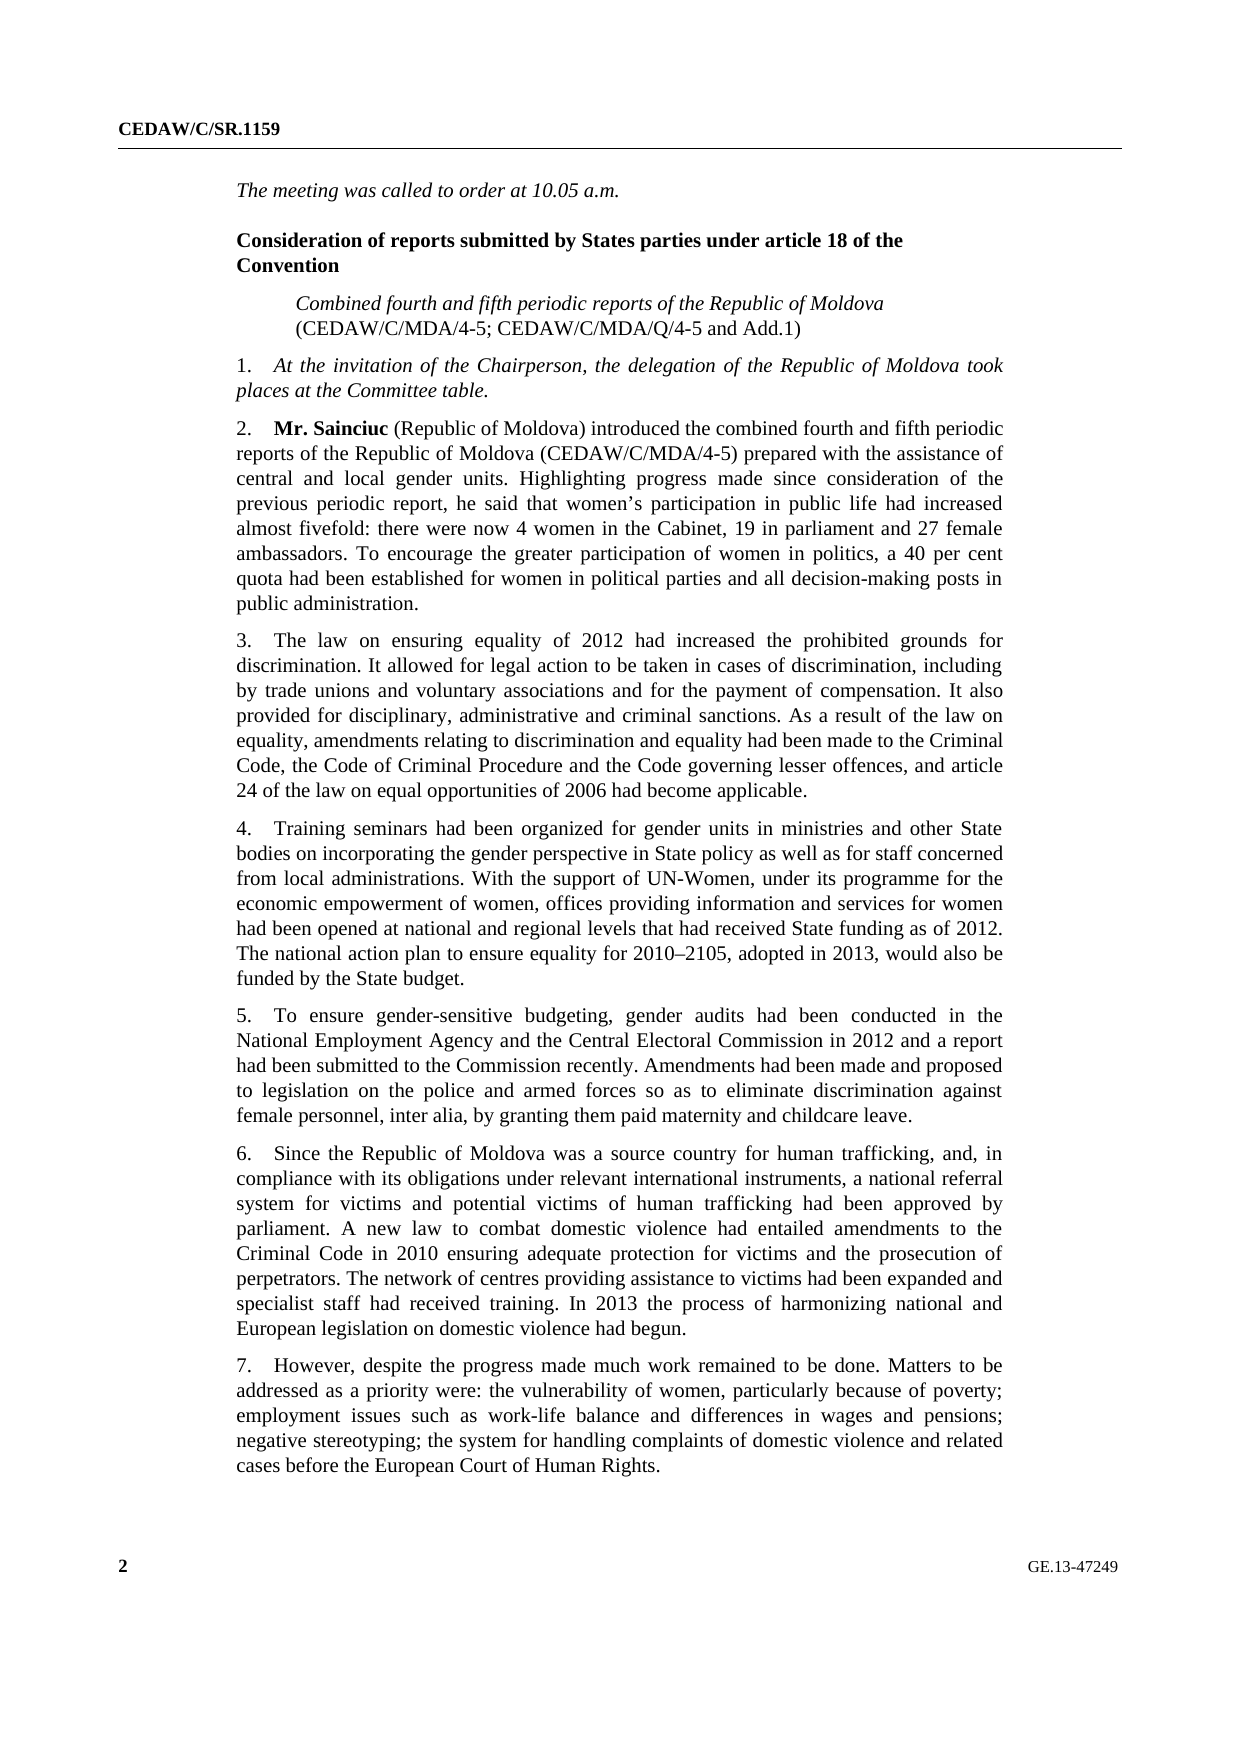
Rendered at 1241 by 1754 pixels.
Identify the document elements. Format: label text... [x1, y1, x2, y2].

text Consideration of reports submitted by States parties under article 18 of the Convention [118, 227, 1004, 277]
text At the invitation of the Chairperson, the delegation of the took places at the Committee table. [236, 352, 1004, 402]
text Mr. Sainciuc ( of ) introduced the combined fourth and fifth periodic reports of the (CEDAW/C/MDA/4-5) prepared with the assistance of central and local gender units. Highlighting progress made since consideration of the previous periodic report, he said that women’s participation in public life had increased almost fivefold: there were now 4 women in the Cabinet, 19 in parliament and 27 female ambassadors. To encourage the greater participation of women in politics, a 40 per cent quota had been established for women in political parties and all decision-making posts in public administration. [236, 415, 1004, 615]
text However, despite the progress made much work remained to be done. Matters to be addressed as a priority were: the vulnerability of women, particularly because of poverty; employment issues such as work-life balance and differences in wages and pensions; negative stereotyping; the system for handling complaints of domestic violence and related cases before the European Court of Human Rights. [236, 1352, 1004, 1477]
text The law on ensuring equality of 2012 had increased the prohibited grounds for discrimination. It allowed for legal action to be taken in cases of discrimination, including by trade unions and voluntary associations and for the payment of compensation. It also provided for disciplinary, administrative and criminal sanctions. As a result of the law on equality, amendments relating to discrimination and equality had been made to the Criminal Code, the Code of Criminal Procedure and the Code governing lesser offences, and article 24 of the law on equal opportunities of 2006 had become applicable. [236, 627, 1004, 802]
text To ensure gender-sensitive budgeting, gender audits had been conducted in the National Employment Agency and the Central Electoral Commission in 2012 and a report had been submitted to the Commission recently. Amendments had been made and proposed to legislation on the police and armed forces so as to eliminate discrimination against female personnel, inter alia, by granting them paid maternity and childcare leave. [236, 1002, 1004, 1127]
text Combined fourth and fifth periodic reports of the (CEDAW/C/MDA/4-5; CEDAW/C/MDA/Q/4-5 and Add.1) [295, 290, 1004, 340]
text Since the was a source country for human trafficking, and, in compliance with its obligations under relevant international instruments, a national referral system for victims and potential victims of human trafficking had been approved by parliament. A new law to combat domestic violence had entailed amendments to the Criminal Code in 2010 ensuring adequate protection for victims and the prosecution of perpetrators. The network of centres providing assistance to victims had been expanded and specialist staff had received training. In 2013 the process of harmonizing national and European legislation on domestic violence had begun. [236, 1140, 1004, 1340]
text Training seminars had been organized for gender units in ministries and other State bodies on incorporating the gender perspective in State policy as well as for staff concerned from local administrations. With the support of UN-Women, under its programme for the economic empowerment of women, offices providing information and services for women had been opened at national and regional levels that had received State funding as of 2012. The national action plan to ensure equality for 2010–2105, adopted in 2013, would also be funded by the State budget. [236, 815, 1004, 990]
text The meeting was called to order at 10.05 a.m. [236, 177, 1004, 202]
